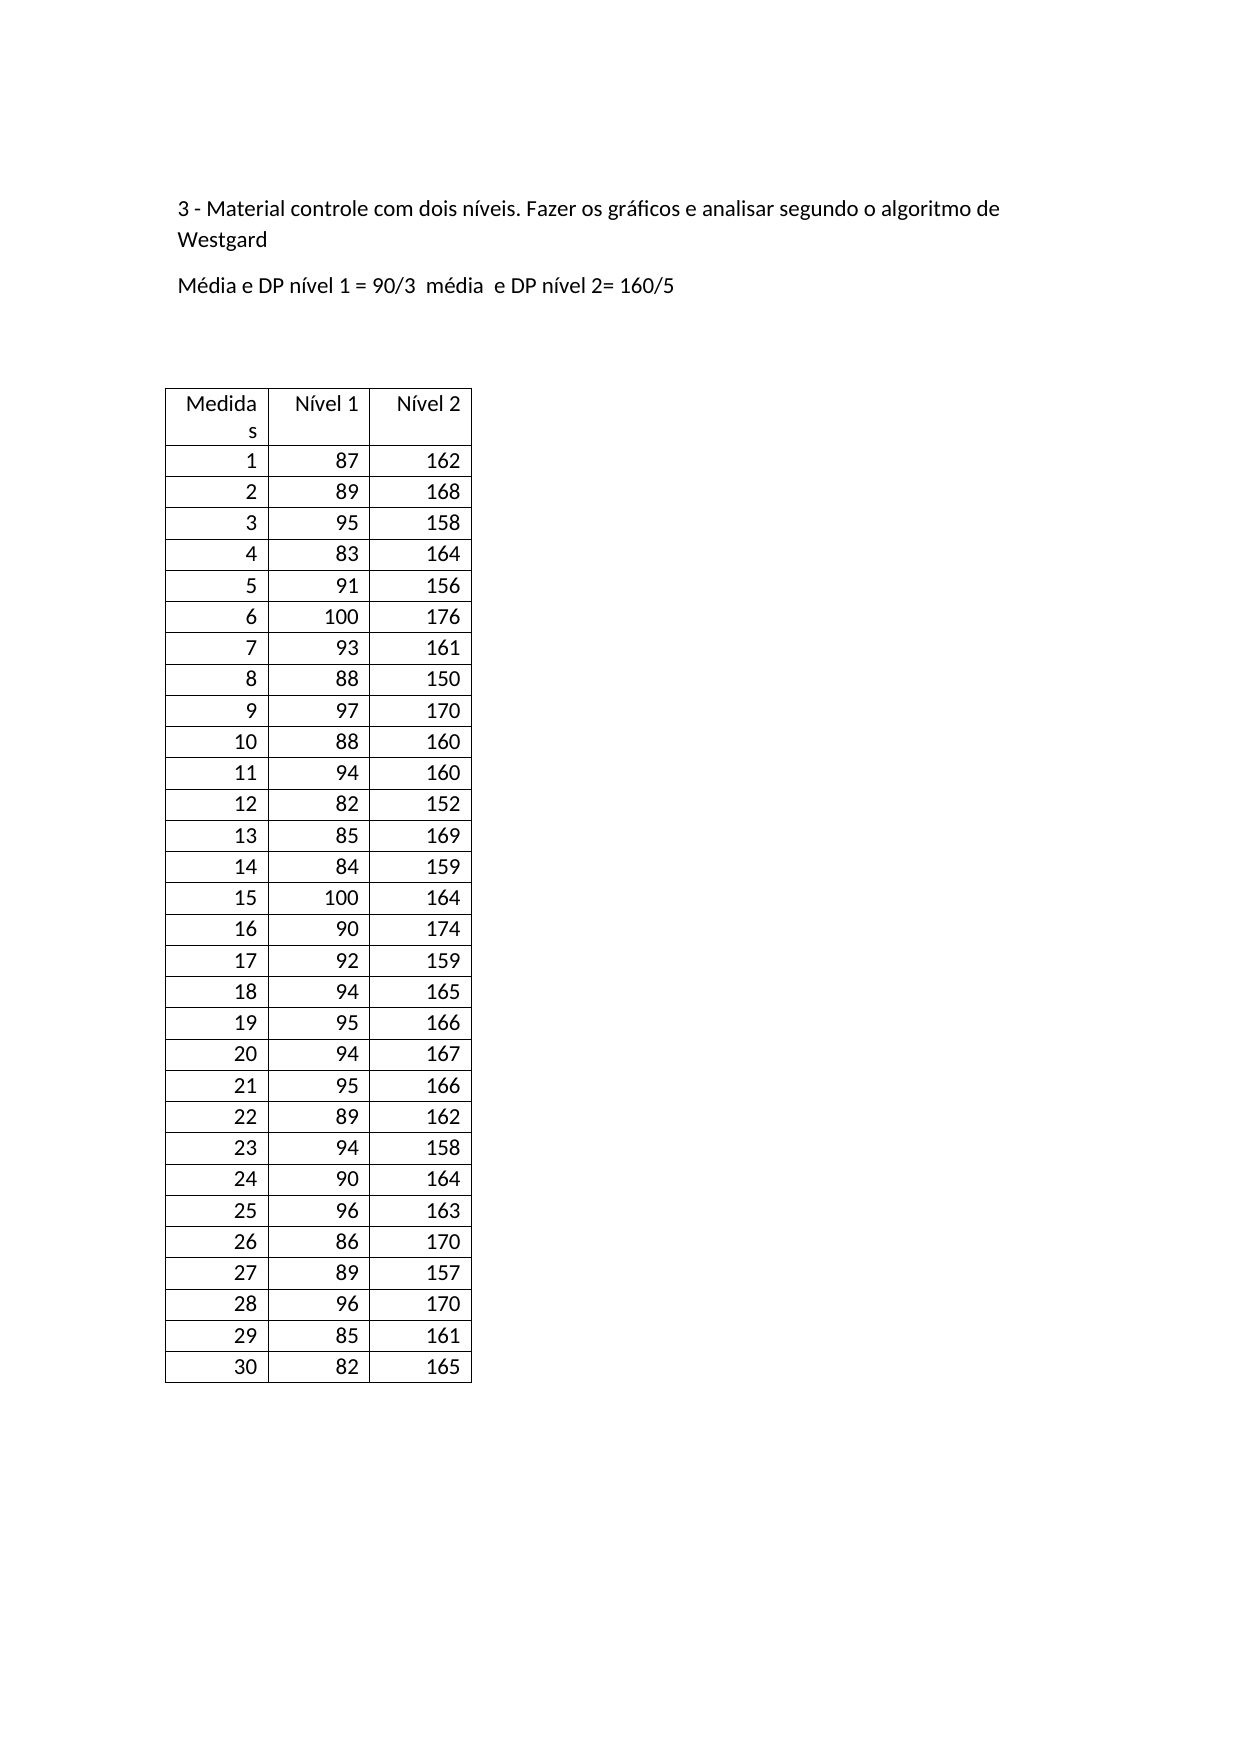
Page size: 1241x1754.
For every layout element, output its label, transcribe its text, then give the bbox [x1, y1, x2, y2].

table_cell 166 [370, 1008, 471, 1038]
table_cell 4 [166, 540, 268, 570]
table_cell 165 [370, 977, 471, 1007]
table_cell 170 [370, 1227, 471, 1257]
table_cell 20 [166, 1040, 268, 1070]
table_cell 84 [269, 852, 369, 882]
table_cell 24 [166, 1165, 268, 1195]
table_cell 29 [166, 1321, 268, 1351]
table_cell 86 [269, 1227, 369, 1257]
table_cell 11 [166, 758, 268, 788]
table_cell 18 [166, 977, 268, 1007]
table_cell 91 [269, 571, 369, 601]
table_cell 156 [370, 571, 471, 601]
table_cell 28 [166, 1290, 268, 1320]
table_cell 166 [370, 1071, 471, 1101]
table_cell 1 [166, 446, 268, 476]
table_cell 85 [269, 1321, 369, 1351]
table_header Nível 1 [269, 389, 369, 445]
table_cell 94 [269, 758, 369, 788]
table_cell 30 [166, 1352, 268, 1382]
table_header Nível 2 [370, 389, 471, 445]
table_cell 9 [166, 696, 268, 726]
table_cell 158 [370, 508, 471, 538]
table_cell 93 [269, 633, 369, 663]
table_cell 88 [269, 727, 369, 757]
table_cell 165 [370, 1352, 471, 1382]
table_cell 8 [166, 665, 268, 695]
table_cell 174 [370, 915, 471, 945]
table_cell 162 [370, 1102, 471, 1132]
table_cell 88 [269, 665, 369, 695]
table_cell 164 [370, 1165, 471, 1195]
table_cell 92 [269, 946, 369, 976]
table_cell 27 [166, 1258, 268, 1288]
table_cell 13 [166, 821, 268, 851]
text Média e DP nível 1 = 90/3 média e DP nível 2= 160/5 [177, 272, 1063, 299]
table_cell 168 [370, 477, 471, 507]
table_cell 96 [269, 1290, 369, 1320]
table_cell 169 [370, 821, 471, 851]
table_cell 163 [370, 1196, 471, 1226]
table_cell 21 [166, 1071, 268, 1101]
table_cell 94 [269, 977, 369, 1007]
table_cell 87 [269, 446, 369, 476]
table_cell 157 [370, 1258, 471, 1288]
table_cell 150 [370, 665, 471, 695]
table_cell 83 [269, 540, 369, 570]
table_cell 16 [166, 915, 268, 945]
table_cell 90 [269, 915, 369, 945]
table_cell 85 [269, 821, 369, 851]
table_cell 100 [269, 602, 369, 632]
table_cell 170 [370, 1290, 471, 1320]
table_cell 82 [269, 1352, 369, 1382]
table_cell 10 [166, 727, 268, 757]
table_cell 17 [166, 946, 268, 976]
table_cell 26 [166, 1227, 268, 1257]
table_cell 100 [269, 883, 369, 913]
table_cell 160 [370, 758, 471, 788]
table_cell 95 [269, 508, 369, 538]
table_cell 90 [269, 1165, 369, 1195]
table_cell 95 [269, 1071, 369, 1101]
table_cell 159 [370, 946, 471, 976]
table_cell 167 [370, 1040, 471, 1070]
table_cell 152 [370, 790, 471, 820]
table_cell 89 [269, 1102, 369, 1132]
table_cell 5 [166, 571, 268, 601]
table_cell 14 [166, 852, 268, 882]
table_cell 170 [370, 696, 471, 726]
table_cell 89 [269, 1258, 369, 1288]
table_cell 3 [166, 508, 268, 538]
table_cell 161 [370, 633, 471, 663]
table_cell 94 [269, 1040, 369, 1070]
table_cell 158 [370, 1133, 471, 1163]
table_cell 19 [166, 1008, 268, 1038]
table_cell 159 [370, 852, 471, 882]
text 3 - Material controle com dois níveis. Fazer os gráficos e analisar segundo o algoritmo de Westgard [177, 194, 1063, 253]
table_cell 160 [370, 727, 471, 757]
table_cell 15 [166, 883, 268, 913]
table_cell 162 [370, 446, 471, 476]
table_cell 95 [269, 1008, 369, 1038]
table_cell 89 [269, 477, 369, 507]
table_cell 23 [166, 1133, 268, 1163]
table_cell 22 [166, 1102, 268, 1132]
table_cell 97 [269, 696, 369, 726]
table_header Medidas [166, 389, 268, 445]
table_cell 82 [269, 790, 369, 820]
table_cell 2 [166, 477, 268, 507]
table_cell 6 [166, 602, 268, 632]
table_cell 176 [370, 602, 471, 632]
table_cell 12 [166, 790, 268, 820]
table_cell 164 [370, 883, 471, 913]
table_cell 161 [370, 1321, 471, 1351]
table_cell 164 [370, 540, 471, 570]
table_cell 96 [269, 1196, 369, 1226]
table_cell 7 [166, 633, 268, 663]
table_cell 25 [166, 1196, 268, 1226]
table_cell 94 [269, 1133, 369, 1163]
